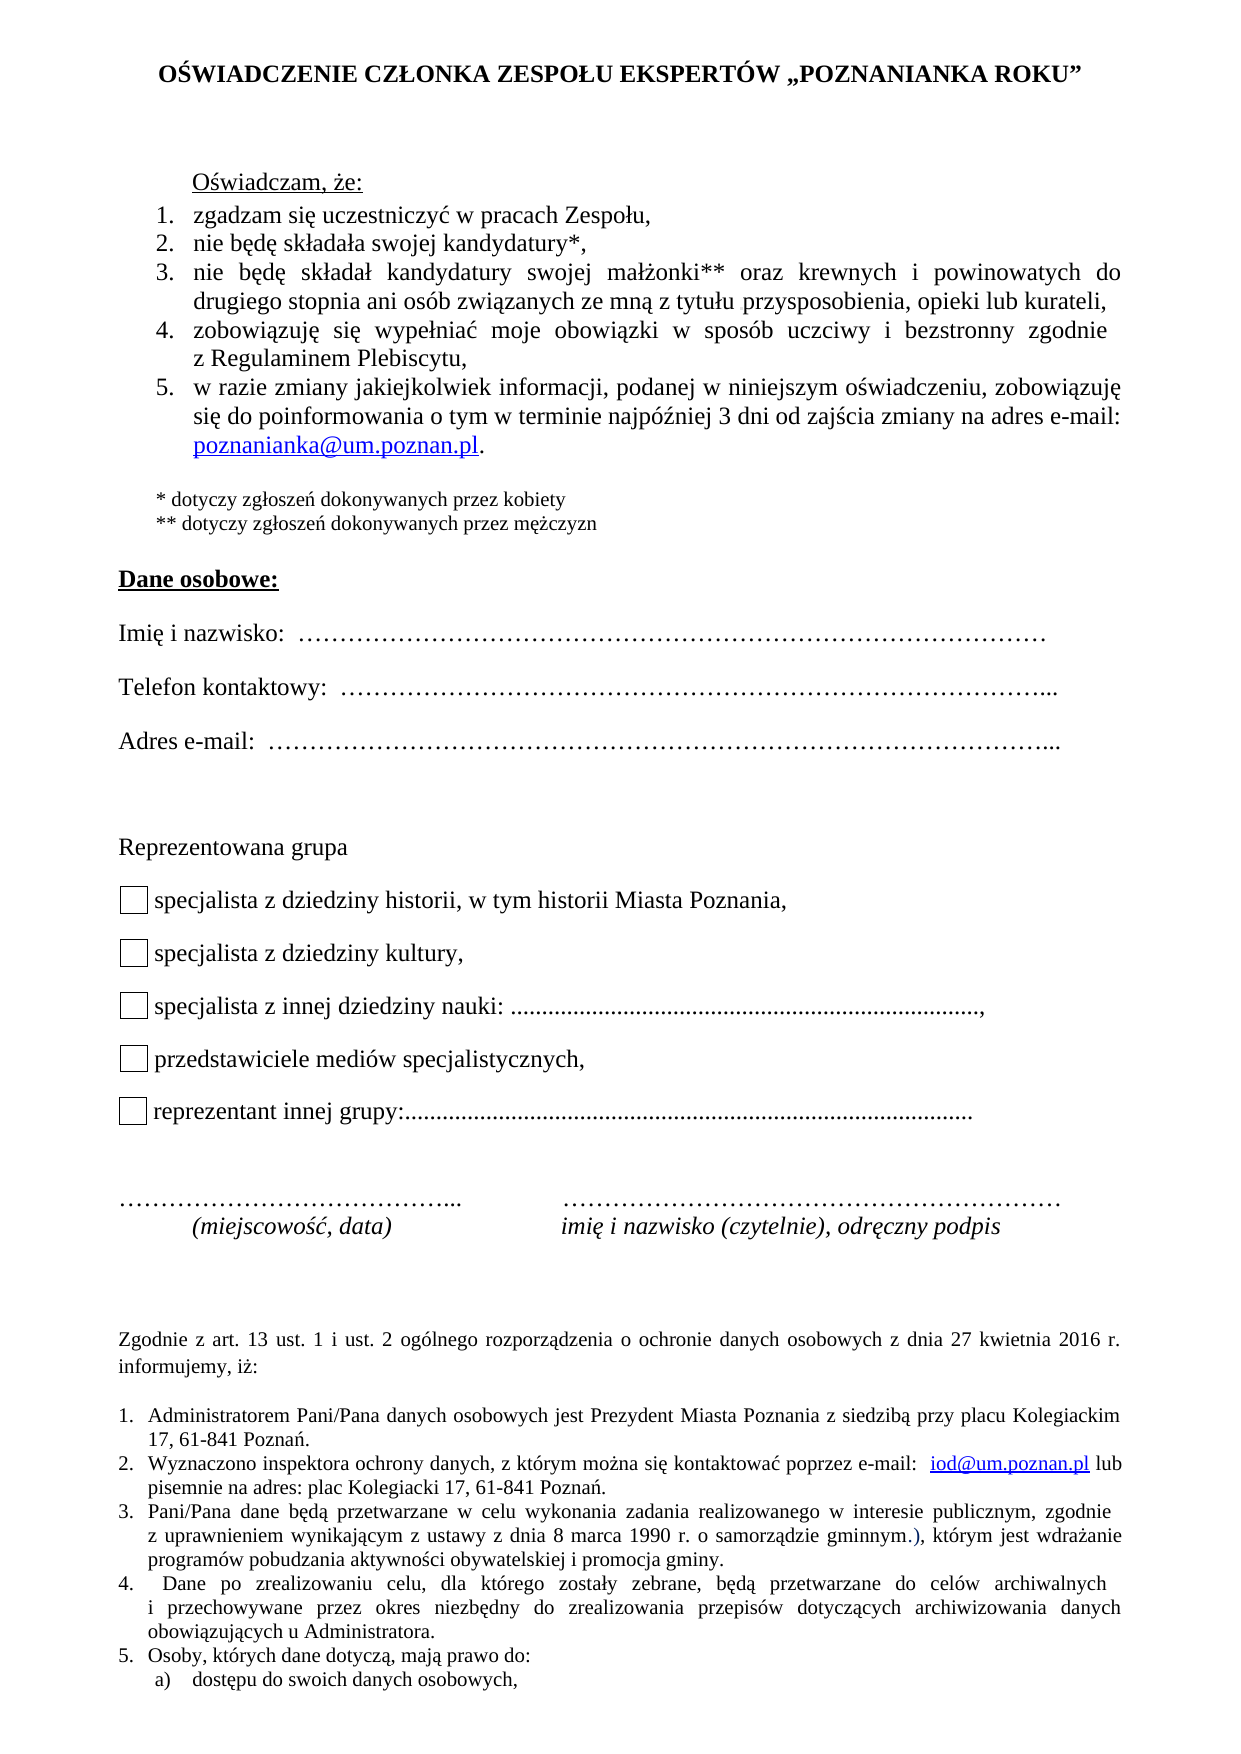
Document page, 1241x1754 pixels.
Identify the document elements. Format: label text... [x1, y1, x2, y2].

text Dane osobowe: [118, 564, 1122, 593]
text Telefon kontaktowy: …………………………………………………………………………... [118, 672, 1122, 701]
list Wyznaczono inspektora ochrony danych, z którym można się kontaktować poprzez e-mail: iod@um.poznan.pl lub pisemnie na adres: plac Kolegiacki 17, 61-841 Poznań. [118, 1451, 1122, 1499]
text Reprezentowana grupa [118, 832, 1122, 861]
text specjalista z innej dziedziny nauki: ..........................................................................., [119, 991, 1122, 1019]
list w razie zmiany jakiejkolwiek informacji, podanej w niniejszym oświadczeniu, zobowiązuję się do poinformowania o tym w terminie najpóźniej 3 dni od zajścia zmiany na adres e-mail: poznanianka@um.poznan.pl. [156, 372, 1122, 458]
list Administratorem Pani/Pana danych osobowych jest Prezydent Miasta Poznania z siedzibą przy placu Kolegiackim 17, 61-841 Poznań. [118, 1402, 1122, 1451]
text …………………………………... …………………………………………………… [118, 1183, 1122, 1211]
text ** dotyczy zgłoszeń dokonywanych przez mężczyzn [156, 511, 1122, 535]
text OŚWIADCZENIE CZŁONKA ZESPOŁU EKSPERTÓW „POZNANIANKA ROKU” [118, 59, 1122, 88]
text Zgodnie z art. 13 ust. 1 i ust. 2 ogólnego rozporządzenia o ochronie danych osobowych z dnia 27 kwietnia 2016 r. informujemy, iż: [118, 1326, 1122, 1378]
list Dane po zrealizowaniu celu, dla którego zostały zebrane, będą przetwarzane do celów archiwalnych i przechowywane przez okres niezbędny do zrealizowania przepisów dotyczących archiwizowania danych obowiązujących u Administratora. [118, 1571, 1122, 1643]
text Imię i nazwisko: ……………………………………………………………………………… [118, 618, 1122, 647]
text specjalista z dziedziny kultury, [119, 938, 1122, 967]
text Oświadczam, że: [118, 167, 1122, 196]
list reprezentant innej grupy:........................................................................................... [118, 1096, 1122, 1125]
list Osoby, których dane dotyczą, mają prawo do: [118, 1643, 1122, 1667]
text (miejscowość, data) imię i nazwisko (czytelnie), odręczny podpis [118, 1211, 1122, 1240]
text Adres e-mail: …………………………………………………………………………………... [118, 726, 1122, 754]
text przedstawiciele mediów specjalistycznych, [119, 1044, 1122, 1072]
list Pani/Pana dane będą przetwarzane w celu wykonania zadania realizowanego w interesie publicznym, zgodnie z uprawnieniem wynikającym z ustawy z dnia 8 marca 1990 r. o samorządzie gminnym.), którym jest wdrażanie programów pobudzania aktywności obywatelskiej i promocja gminy. [118, 1499, 1122, 1571]
list zgadzam się uczestniczyć w pracach Zespołu, [156, 200, 1122, 228]
text specjalista z dziedziny historii, w tym historii Miasta Poznania, [119, 885, 1122, 914]
text * dotyczy zgłoszeń dokonywanych przez kobiety [156, 487, 1122, 511]
list zobowiązuję się wypełniać moje obowiązki w sposób uczciwy i bezstronny zgodnie z Regulaminem Plebiscytu, [156, 315, 1122, 372]
list nie będę składał kandydatury swojej małżonki** oraz krewnych i powinowatych do drugiego stopnia ani osób związanych ze mną z tytułu przysposobienia, opieki lub kurateli, [156, 257, 1122, 315]
list nie będę składała swojej kandydatury*, [156, 228, 1122, 257]
list dostępu do swoich danych osobowych, [154, 1667, 1122, 1691]
